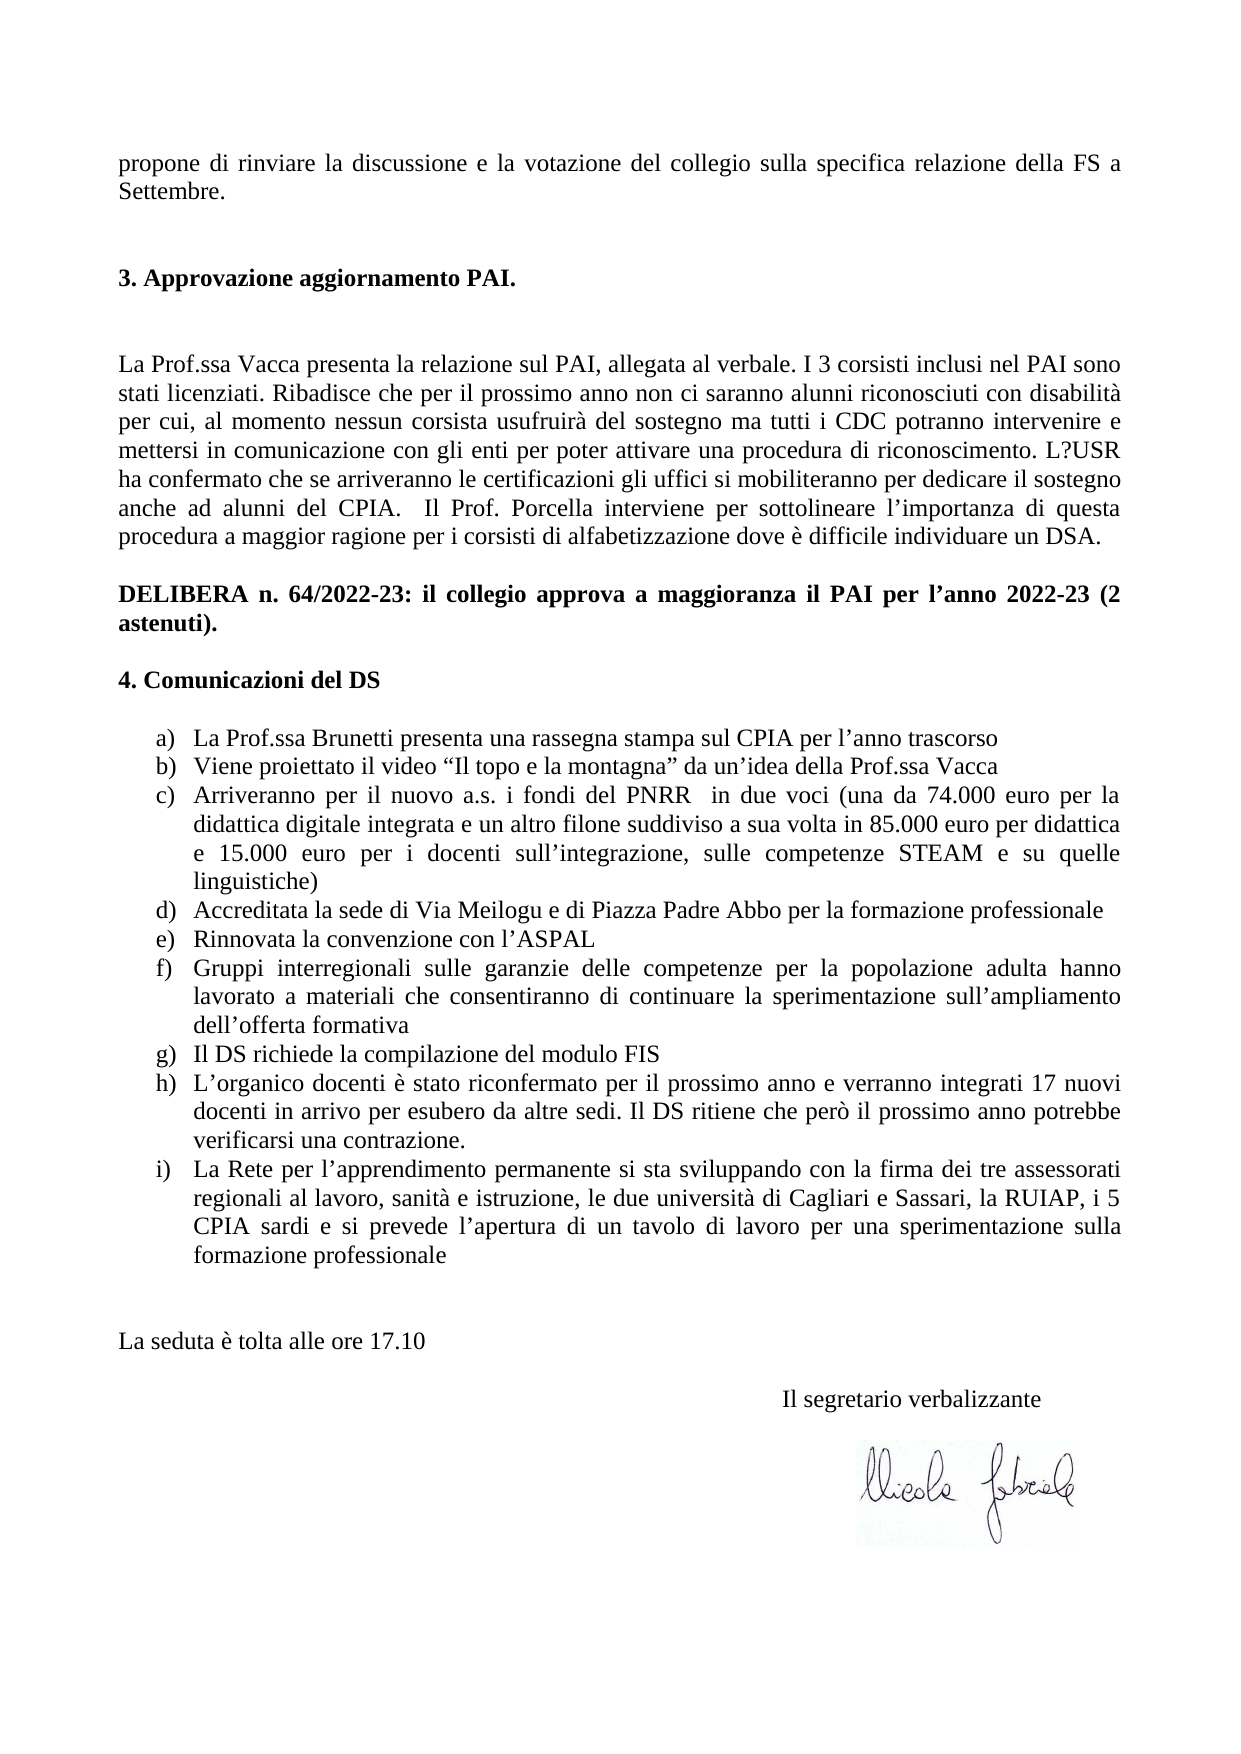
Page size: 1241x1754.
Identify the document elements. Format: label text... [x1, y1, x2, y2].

list Il segretario verbalizzante [747, 1384, 1122, 1413]
text 3. Approvazione aggiornamento PAI. [118, 263, 1122, 291]
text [118, 148, 1122, 205]
list La Rete per l’apprendimento permanente si sta sviluppando con la firma dei tre assessorati regionali al lavoro, sanità e istruzione, le due università di Cagliari e Sassari, la RUIAP, i 5 CPIA sardi e si prevede l’apertura di un tavolo di lavoro per una sperimentazione sulla formazione professionale [156, 1154, 1122, 1269]
text La Prof.ssa Vacca presenta la relazione sul PAI, allegata al verbale. I 3 corsisti inclusi nel PAI sono stati licenziati. Ribadisce che per il prossimo anno non ci saranno alunni riconosciuti con disabilità per cui, al momento nessun corsista usufruirà del sostegno ma tutti i CDC potranno intervenire e mettersi in comunicazione con gli enti per poter attivare una procedura di riconoscimento. L?USR ha confermato che se arriveranno le certificazioni gli uffici si mobiliteranno per dedicare il sostegno anche ad alunni del CPIA. Il Prof. Porcella interviene per sottolineare l’importanza di questa procedura a maggior ragione per i corsisti di alfabetizzazione dove è difficile individuare un DSA. [118, 349, 1122, 550]
list Arriveranno per il nuovo a.s. i fondi del PNRR in due voci (una da 74.000 euro per la didattica digitale integrata e un altro filone suddiviso a sua volta in 85.000 euro per didattica e 15.000 euro per i docenti sull’integrazione, sulle competenze STEAM e su quelle linguistiche) [156, 780, 1122, 895]
list Accreditata la sede di Via Meilogu e di Piazza Padre Abbo per la formazione professionale [156, 895, 1122, 924]
list L’organico docenti è stato riconfermato per il prossimo anno e verranno integrati 17 nuovi docenti in arrivo per esubero da altre sedi. Il DS ritiene che però il prossimo anno potrebbe verificarsi una contrazione. [156, 1068, 1122, 1154]
text DELIBERA n. 64/2022-23: il collegio approva a maggioranza il PAI per l’anno 2022-23 (2 astenuti). [118, 579, 1122, 636]
text 4. Comunicazioni del DS [118, 665, 1122, 694]
list Il DS richiede la compilazione del modulo FIS [156, 1039, 1122, 1068]
list Gruppi interregionali sulle garanzie delle competenze per la popolazione adulta hanno lavorato a materiali che consentiranno di continuare la sperimentazione sull’ampliamento dell’offerta formativa [156, 953, 1122, 1039]
list Rinnovata la convenzione con l’ASPAL [156, 924, 1122, 953]
list Viene proiettato il video “Il topo e la montagna” da un’idea della Prof.ssa Vacca [156, 751, 1122, 780]
list La Prof.ssa Brunetti presenta una rassegna stampa sul CPIA per l’anno trascorso [156, 723, 1122, 751]
text La seduta è tolta alle ore 17.10 [118, 1326, 1122, 1355]
